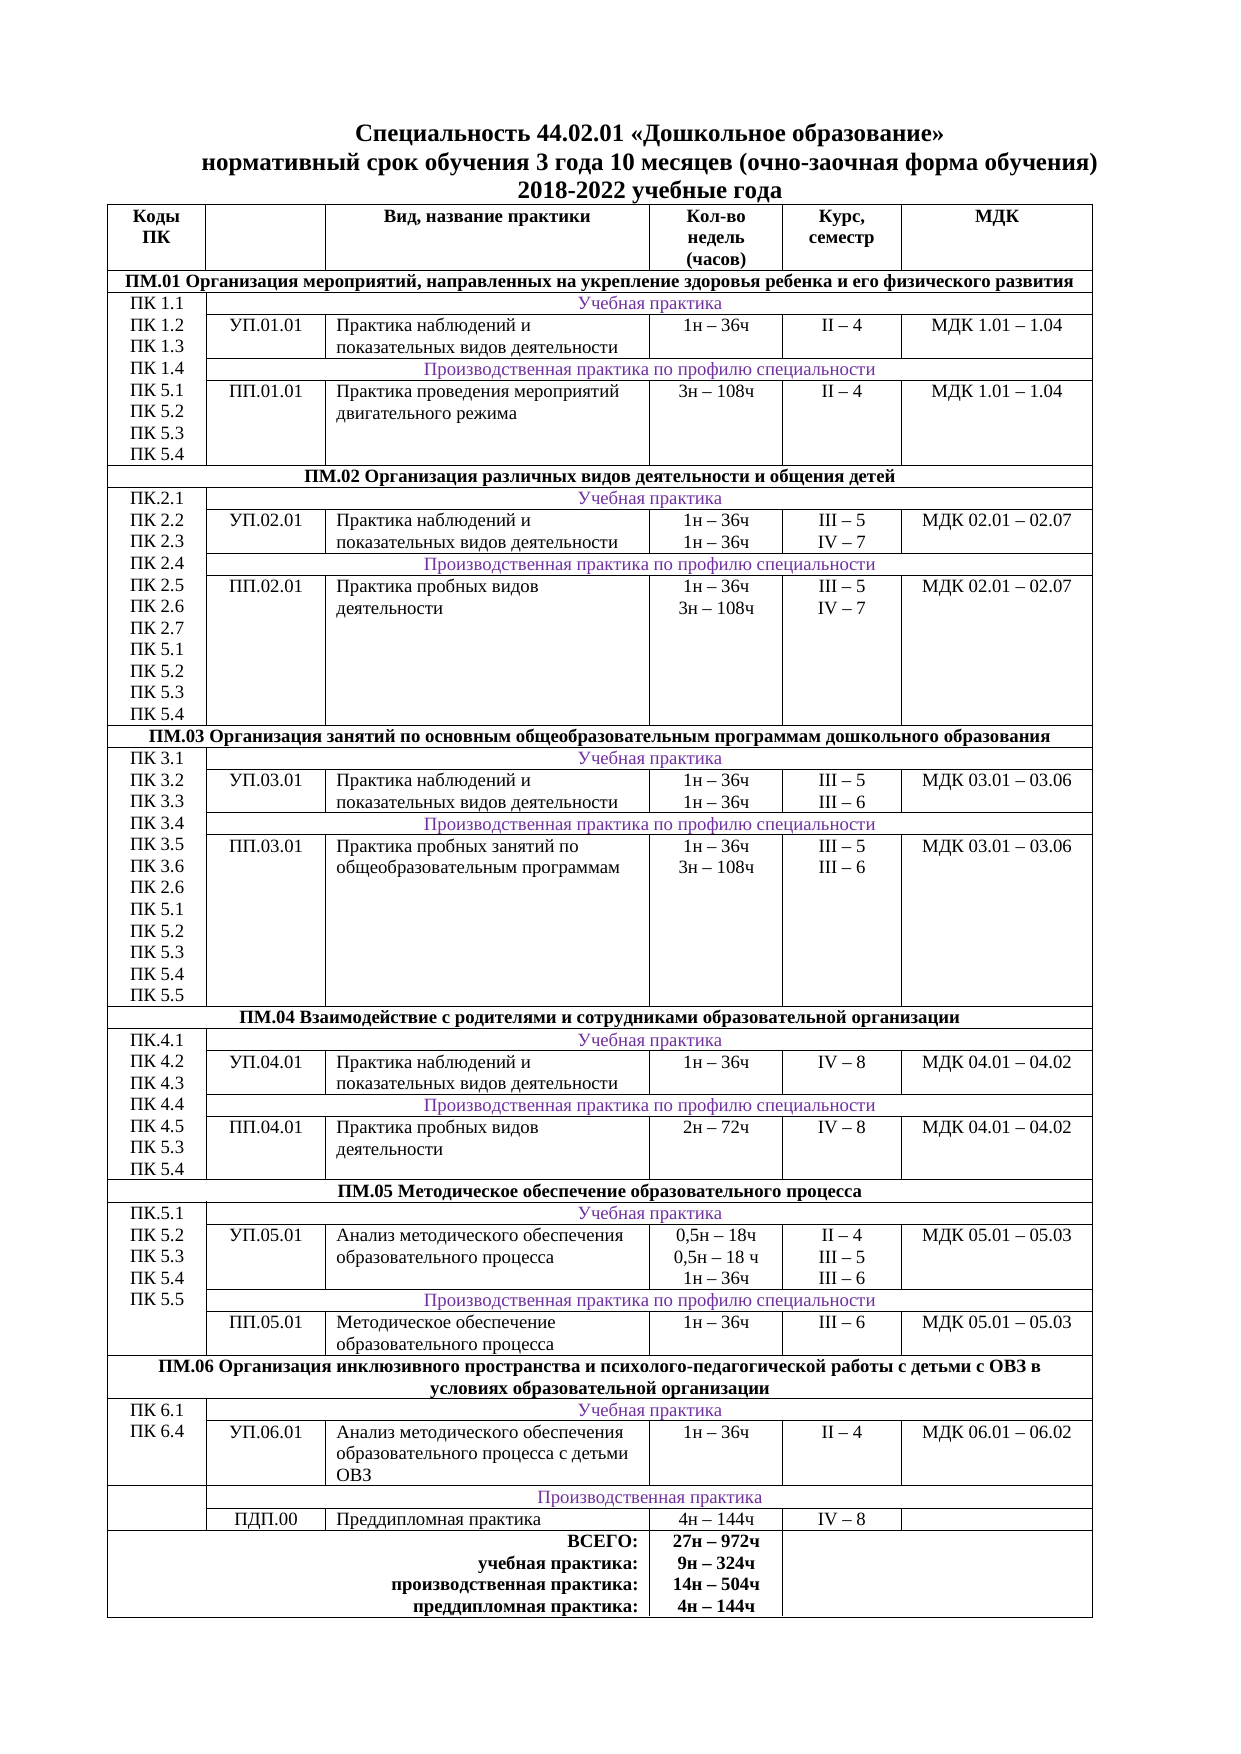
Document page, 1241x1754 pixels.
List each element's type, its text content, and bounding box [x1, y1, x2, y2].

table_cell ВСЕГО: учебная практика: производственная практика: преддипломная практика: [108, 1531, 649, 1616]
table_cell 1н – 36ч 3н – 108ч [650, 576, 782, 724]
table_cell 1н – 36ч [650, 315, 782, 357]
table_cell 2н – 72ч [650, 1117, 782, 1179]
table_cell Практика наблюдений и показательных видов деятельности [326, 510, 649, 552]
table_cell IV – 8 [783, 1509, 901, 1529]
table_cell УП.04.01 [207, 1051, 325, 1094]
table_cell 0,5н – 18ч 0,5н – 18 ч 1н – 36ч [650, 1225, 782, 1289]
table_cell Практика наблюдений и показательных видов деятельности [326, 770, 649, 812]
table_cell ПП.01.01 [207, 381, 325, 465]
table_cell Учебная практика [207, 748, 1092, 769]
table_cell 27н – 972ч 9н – 324ч 14н – 504ч 4н – 144ч [650, 1531, 782, 1616]
table_cell IV – 8 [783, 1117, 901, 1179]
table_cell ПК.4.1 ПК 4.2 ПК 4.3 ПК 4.4 ПК 4.5 ПК 5.3 ПК 5.4 [108, 1029, 206, 1179]
table_cell II – 4 III – 5 III – 6 [783, 1225, 901, 1289]
table_cell ПМ.05 Методическое обеспечение образовательного процесса [108, 1180, 1092, 1201]
table_cell МДК 05.01 – 05.03 [902, 1312, 1092, 1354]
table_cell Производственная практика по профилю специальности [207, 554, 1092, 574]
table_cell ПП.03.01 [207, 835, 325, 1006]
table_cell 1н – 36ч [650, 1312, 782, 1354]
table_cell [783, 1531, 1092, 1616]
table_cell Анализ методического обеспечения образовательного процесса [326, 1225, 649, 1289]
table_cell МДК 04.01 – 04.02 [902, 1117, 1092, 1179]
table_header МДК [902, 205, 1092, 269]
table_cell МДК 05.01 – 05.03 [902, 1225, 1092, 1289]
table_header Курс, семестр [783, 205, 901, 269]
table_cell УП.06.01 [207, 1421, 325, 1485]
table_cell III – 5 IV – 7 [783, 510, 901, 552]
table_cell 4н – 144ч [650, 1509, 782, 1529]
table_cell ПМ.06 Организация инклюзивного пространства и психолого-педагогической работы с детьми с ОВЗ в условиях образовательной организации [108, 1356, 1092, 1398]
table_cell ПК.5.1 ПК 5.2 ПК 5.3 ПК 5.4 ПК 5.5 [108, 1203, 206, 1354]
table_cell МДК 02.01 – 02.07 [902, 576, 1092, 724]
table_cell МДК 1.01 – 1.04 [902, 381, 1092, 465]
text нормативный срок обучения 3 года 10 месяцев (очно-заочная форма обучения) [118, 147, 1181, 176]
table_cell 1н – 36ч [650, 1421, 782, 1485]
table_cell ПМ.01 Организация мероприятий, направленных на укрепление здоровья ребенка и его физического развития [108, 271, 1092, 292]
table_cell III – 5 III – 6 [783, 835, 901, 1006]
table_cell [108, 1486, 206, 1529]
table_cell III – 5 IV – 7 [783, 576, 901, 724]
table_cell II – 4 [783, 1421, 901, 1485]
table_cell Производственная практика по профилю специальности [207, 359, 1092, 379]
table_cell Практика наблюдений и показательных видов деятельности [326, 315, 649, 357]
table_cell УП.01.01 [207, 315, 325, 357]
table_header Кол-во недель (часов) [650, 205, 782, 269]
table_cell 1н – 36ч 1н – 36ч [650, 770, 782, 812]
table_cell МДК 06.01 – 06.02 [902, 1421, 1092, 1485]
table_cell МДК 03.01 – 03.06 [902, 835, 1092, 1006]
table_cell 3н – 108ч [650, 381, 782, 465]
table_cell Практика пробных видов деятельности [326, 576, 649, 724]
table_cell ПП.05.01 [207, 1312, 325, 1354]
table_cell Производственная практика [207, 1486, 1092, 1507]
table_cell Производственная практика по профилю специальности [207, 1290, 1092, 1311]
table_cell МДК 04.01 – 04.02 [902, 1051, 1092, 1094]
table_cell УП.03.01 [207, 770, 325, 812]
table_cell III – 6 [783, 1312, 901, 1354]
table_cell II – 4 [783, 315, 901, 357]
table_cell Производственная практика по профилю специальности [207, 813, 1092, 834]
table_cell Практика наблюдений и показательных видов деятельности [326, 1051, 649, 1094]
table_cell Методическое обеспечение образовательного процесса [326, 1312, 649, 1354]
table_cell Учебная практика [207, 293, 1092, 314]
table_cell ПК 1.1 ПК 1.2 ПК 1.3 ПК 1.4 ПК 5.1 ПК 5.2 ПК 5.3 ПК 5.4 [108, 293, 206, 465]
table_header [206, 205, 325, 269]
table_cell 1н – 36ч 1н – 36ч [650, 510, 782, 552]
table_cell Анализ методического обеспечения образовательного процесса с детьми ОВЗ [326, 1421, 649, 1485]
table_cell Учебная практика [207, 1399, 1092, 1420]
table_cell 1н – 36ч 3н – 108ч [650, 835, 782, 1006]
table_header Коды ПК [108, 205, 205, 269]
table_cell ПМ.02 Организация различных видов деятельности и общения детей [108, 466, 1092, 487]
table_cell III – 5 III – 6 [783, 770, 901, 812]
table_cell ПК 3.1 ПК 3.2 ПК 3.3 ПК 3.4 ПК 3.5 ПК 3.6 ПК 2.6 ПК 5.1 ПК 5.2 ПК 5.3 ПК 5.4 ПК 5.5 [108, 748, 206, 1006]
table_cell ПДП.00 [207, 1509, 325, 1529]
table_cell УП.05.01 [207, 1225, 325, 1289]
text Специальность 44.02.01 «Дошкольное образование» [118, 118, 1181, 147]
table_cell Практика пробных занятий по общеобразовательным программам [326, 835, 649, 1006]
table_cell ПК.2.1 ПК 2.2 ПК 2.3 ПК 2.4 ПК 2.5 ПК 2.6 ПК 2.7 ПК 5.1 ПК 5.2 ПК 5.3 ПК 5.4 [108, 488, 206, 724]
table_cell II – 4 [783, 381, 901, 465]
table_cell IV – 8 [783, 1051, 901, 1094]
table_cell ПМ.03 Организация занятий по основным общеобразовательным программам дошкольного образования [108, 726, 1092, 747]
table_cell Учебная практика [207, 1029, 1092, 1050]
table_cell МДК 03.01 – 03.06 [902, 770, 1092, 812]
table_cell Производственная практика по профилю специальности [207, 1095, 1092, 1116]
table_cell Учебная практика [207, 488, 1092, 509]
table_cell Практика пробных видов деятельности [326, 1117, 649, 1179]
table_cell 1н – 36ч [650, 1051, 782, 1094]
table_cell ПП.02.01 [207, 576, 325, 724]
text 2018-2022 учебные года [118, 176, 1181, 204]
table_cell [902, 1509, 1092, 1529]
table_cell ПК 6.1 ПК 6.4 [108, 1399, 206, 1485]
table_cell ПМ.04 Взаимодействие с родителями и сотрудниками образовательной организации [108, 1007, 1092, 1028]
table_cell МДК 1.01 – 1.04 [902, 315, 1092, 357]
table_cell ПП.04.01 [207, 1117, 325, 1179]
table_header Вид, название практики [326, 205, 649, 269]
table_cell Учебная практика [207, 1203, 1092, 1223]
table_cell Практика проведения мероприятий двигательного режима [326, 381, 649, 465]
table_cell МДК 02.01 – 02.07 [902, 510, 1092, 552]
table_cell Преддипломная практика [326, 1509, 649, 1529]
table_cell УП.02.01 [207, 510, 325, 552]
